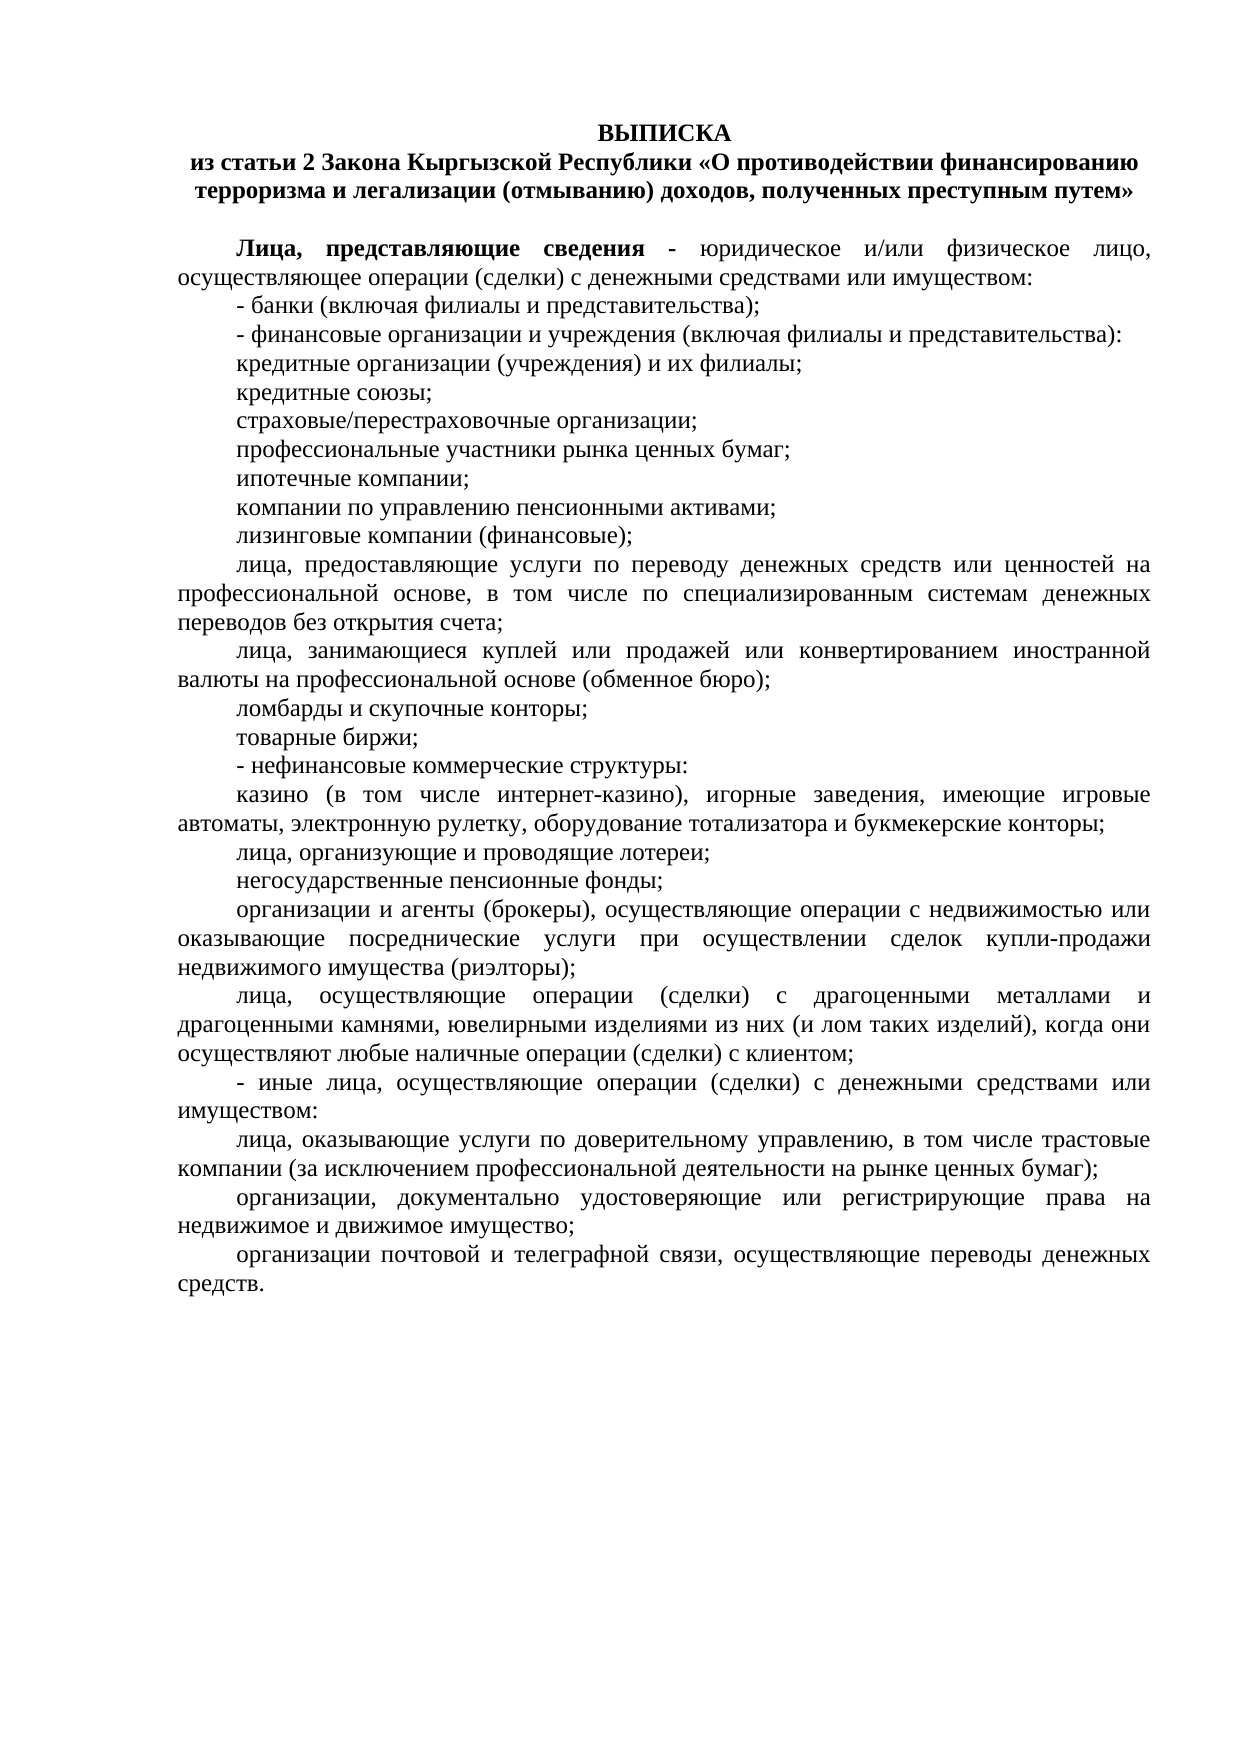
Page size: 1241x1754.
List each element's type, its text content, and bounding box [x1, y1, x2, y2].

text ВЫПИСКА [177, 118, 1152, 147]
text ипотечные компании; [177, 463, 1152, 492]
text Лица, представляющие сведения - юридическое и/или физическое лицо, осуществляющее операции (сделки) с денежными средствами или имуществом: [177, 233, 1152, 291]
text организации, документально удостоверяющие или регистрирующие права на недвижимое и движимое имущество; [177, 1182, 1152, 1239]
text страховые/перестраховочные организации; [177, 406, 1152, 434]
text лица, оказывающие услуги по доверительному управлению, в том числе трастовые компании (за исключением профессиональной деятельности на рынке ценных бумаг); [177, 1124, 1152, 1182]
text лица, организующие и проводящие лотереи; [177, 837, 1152, 866]
text - банки (включая филиалы и представительства); [177, 291, 1152, 319]
text лица, предоставляющие услуги по переводу денежных средств или ценностей на профессиональной основе, в том числе по специализированным системам денежных переводов без открытия счета; [177, 549, 1152, 636]
text лица, занимающиеся куплей или продажей или конвертированием иностранной валюты на профессиональной основе (обменное бюро); [177, 636, 1152, 693]
text лица, осуществляющие операции (сделки) с драгоценными металлами и драгоценными камнями, ювелирными изделиями из них (и лом таких изделий), когда они осуществляют любые наличные операции (сделки) с клиентом; [177, 981, 1152, 1067]
text организации и агенты (брокеры), осуществляющие операции с недвижимостью или оказывающие посреднические услуги при осуществлении сделок купли-продажи недвижимого имущества (риэлторы); [177, 894, 1152, 981]
text негосударственные пенсионные фонды; [177, 866, 1152, 894]
text профессиональные участники рынка ценных бумаг; [177, 434, 1152, 463]
text - иные лица, осуществляющие операции (сделки) с денежными средствами или имуществом: [177, 1067, 1152, 1124]
text - нефинансовые коммерческие структуры: [177, 751, 1152, 779]
text кредитные союзы; [177, 377, 1152, 406]
text ломбарды и скупочные конторы; [177, 693, 1152, 722]
text товарные биржи; [177, 722, 1152, 751]
text лизинговые компании (финансовые); [177, 521, 1152, 549]
text - финансовые организации и учреждения (включая филиалы и представительства): [177, 319, 1152, 348]
text казино (в том числе интернет-казино), игорные заведения, имеющие игровые автоматы, электронную рулетку, оборудование тотализатора и букмекерские конторы; [177, 779, 1152, 837]
text из статьи 2 Закона Кыргызской Республики «О противодействии финансированию терроризма и легализации (отмыванию) доходов, полученных преступным путем» [177, 147, 1152, 204]
text кредитные организации (учреждения) и их филиалы; [177, 348, 1152, 377]
text организации почтовой и телеграфной связи, осуществляющие переводы денежных средств. [177, 1239, 1152, 1297]
text компании по управлению пенсионными активами; [177, 492, 1152, 521]
